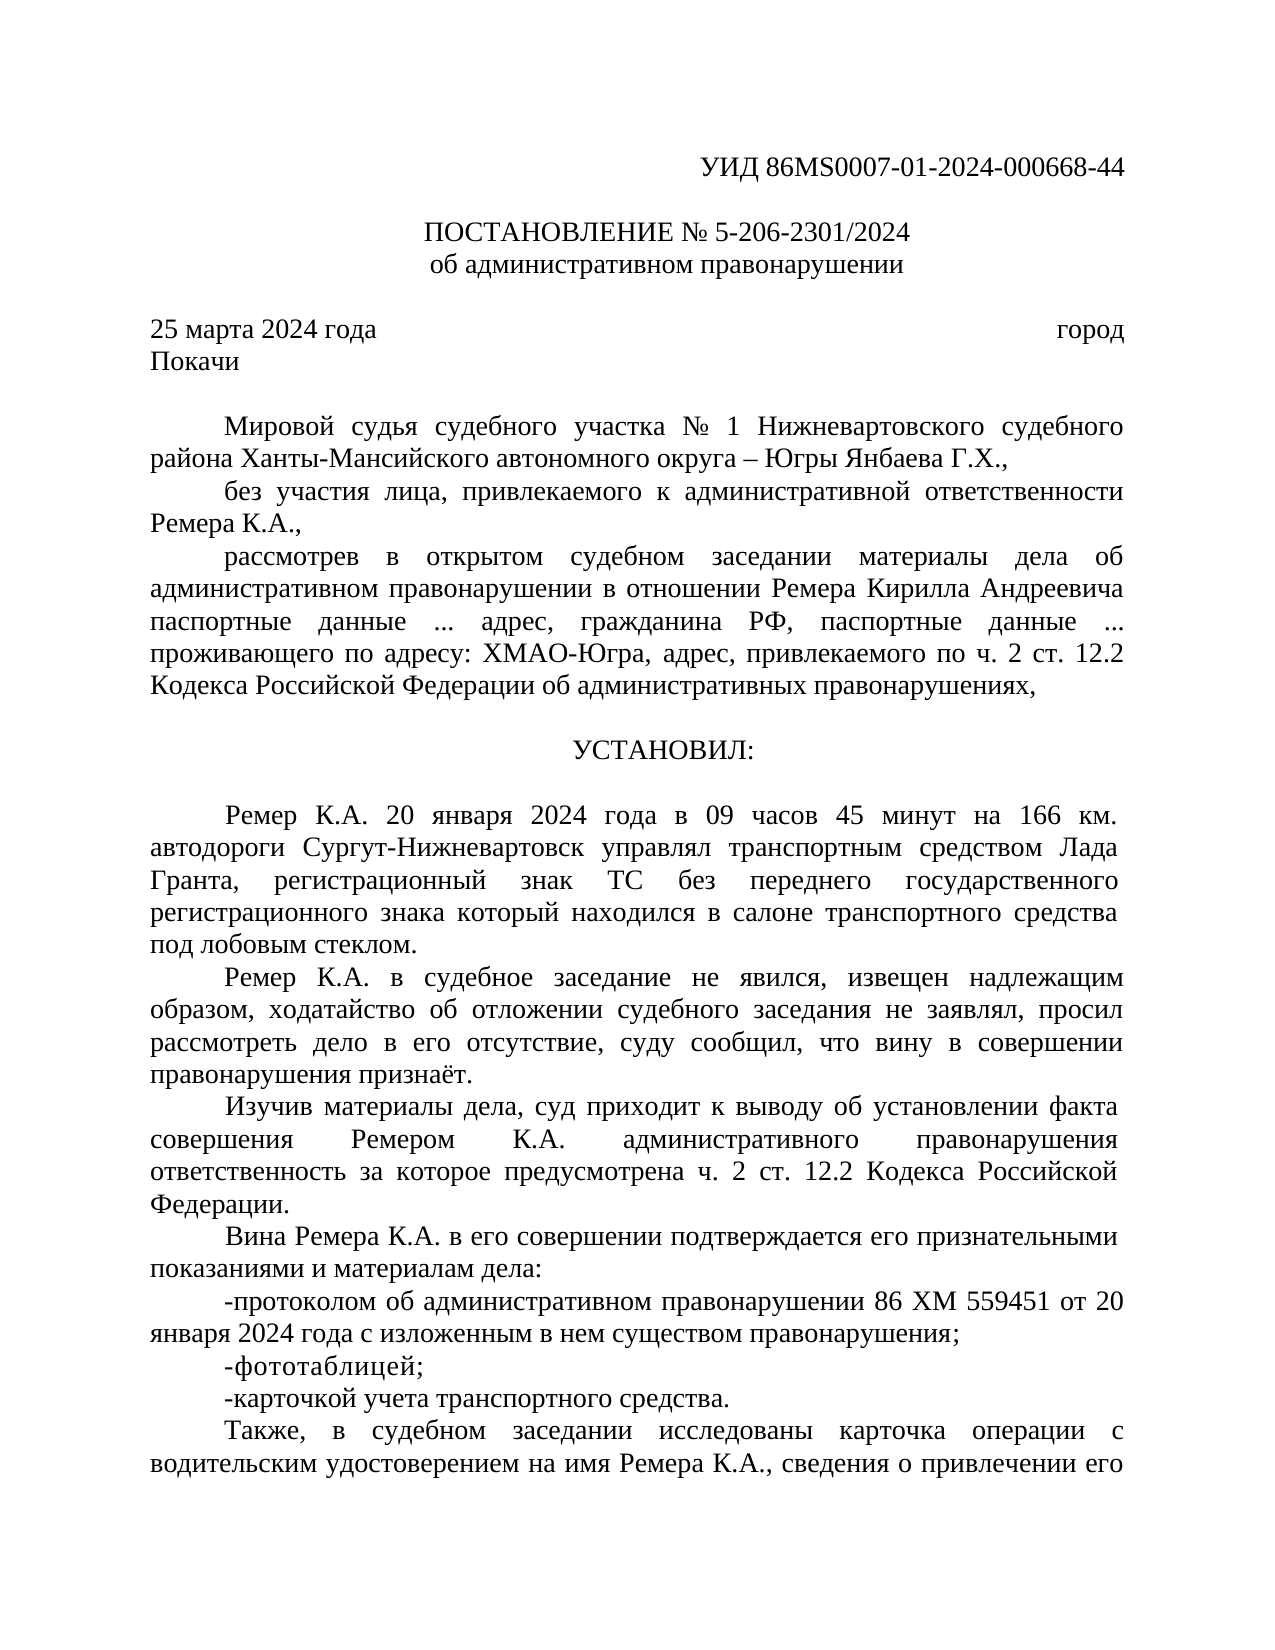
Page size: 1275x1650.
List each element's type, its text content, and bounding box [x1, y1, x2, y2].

text Ремер К.А. в судебное заседание не явился, извещен надлежащим образом, ходатайство об отложении судебного заседания не заявлял, просил рассмотреть дело в его отсутствие, суду сообщил, что вину в совершении правонарушения признаёт. [150, 960, 1125, 1089]
text Мировой судья судебного участка № 1 Нижневартовского судебного района Ханты-Мансийского автономного округа – Югры Янбаева Г.Х., [150, 409, 1125, 474]
text об административном правонарушении [150, 247, 1125, 279]
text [150, 1413, 1125, 1478]
text рассмотрев в открытом судебном заседании материалы дела об административном правонарушении в отношении Ремера Кирилла Андреевича паспортные данные ... адрес, гражданина РФ, паспортные данные ... проживающего по адресу: ХМАО-Югра, адрес, привлекаемого по ч. 2 ст. 12.2 Кодекса Российской Федерации об административных правонарушениях, [150, 539, 1125, 701]
text -карточкой учета транспортного средства. [150, 1381, 1125, 1413]
text без участия лица, привлекаемого к административной ответственности Ремера К.А., [150, 474, 1125, 539]
text 25 марта 2024 года город Покачи [150, 312, 1125, 377]
text -протоколом об административном правонарушении 86 ХМ 559451 от 20 января 2024 года с изложенным в нем существом правонарушения; [150, 1284, 1125, 1349]
text -фототаблицей; [150, 1349, 1125, 1381]
text Изучив материалы дела, суд приходит к выводу об установлении факта совершения Ремером К.А. административного правонарушения ответственность за которое предусмотрена ч. 2 ст. 12.2 Кодекса Российской Федерации. [150, 1089, 1119, 1219]
text ПОСТАНОВЛЕНИЕ № 5-206-2301/2024 [150, 215, 1125, 247]
text УИД 86MS0007-01-2024-000668-44 [150, 150, 1125, 182]
text Ремер К.А. 20 января 2024 года в 09 часов 45 минут на 166 км. автодороги Сургут-Нижневартовск управлял транспортным средством Лада Гранта, регистрационный знак ТС без переднего государственного регистрационного знака который находился в салоне транспортного средства под лобовым стеклом. [150, 798, 1119, 960]
text УСТАНОВИЛ: [150, 733, 1119, 766]
text Вина Ремера К.А. в его совершении подтверждается его признательными показаниями и материалам дела: [150, 1219, 1119, 1284]
